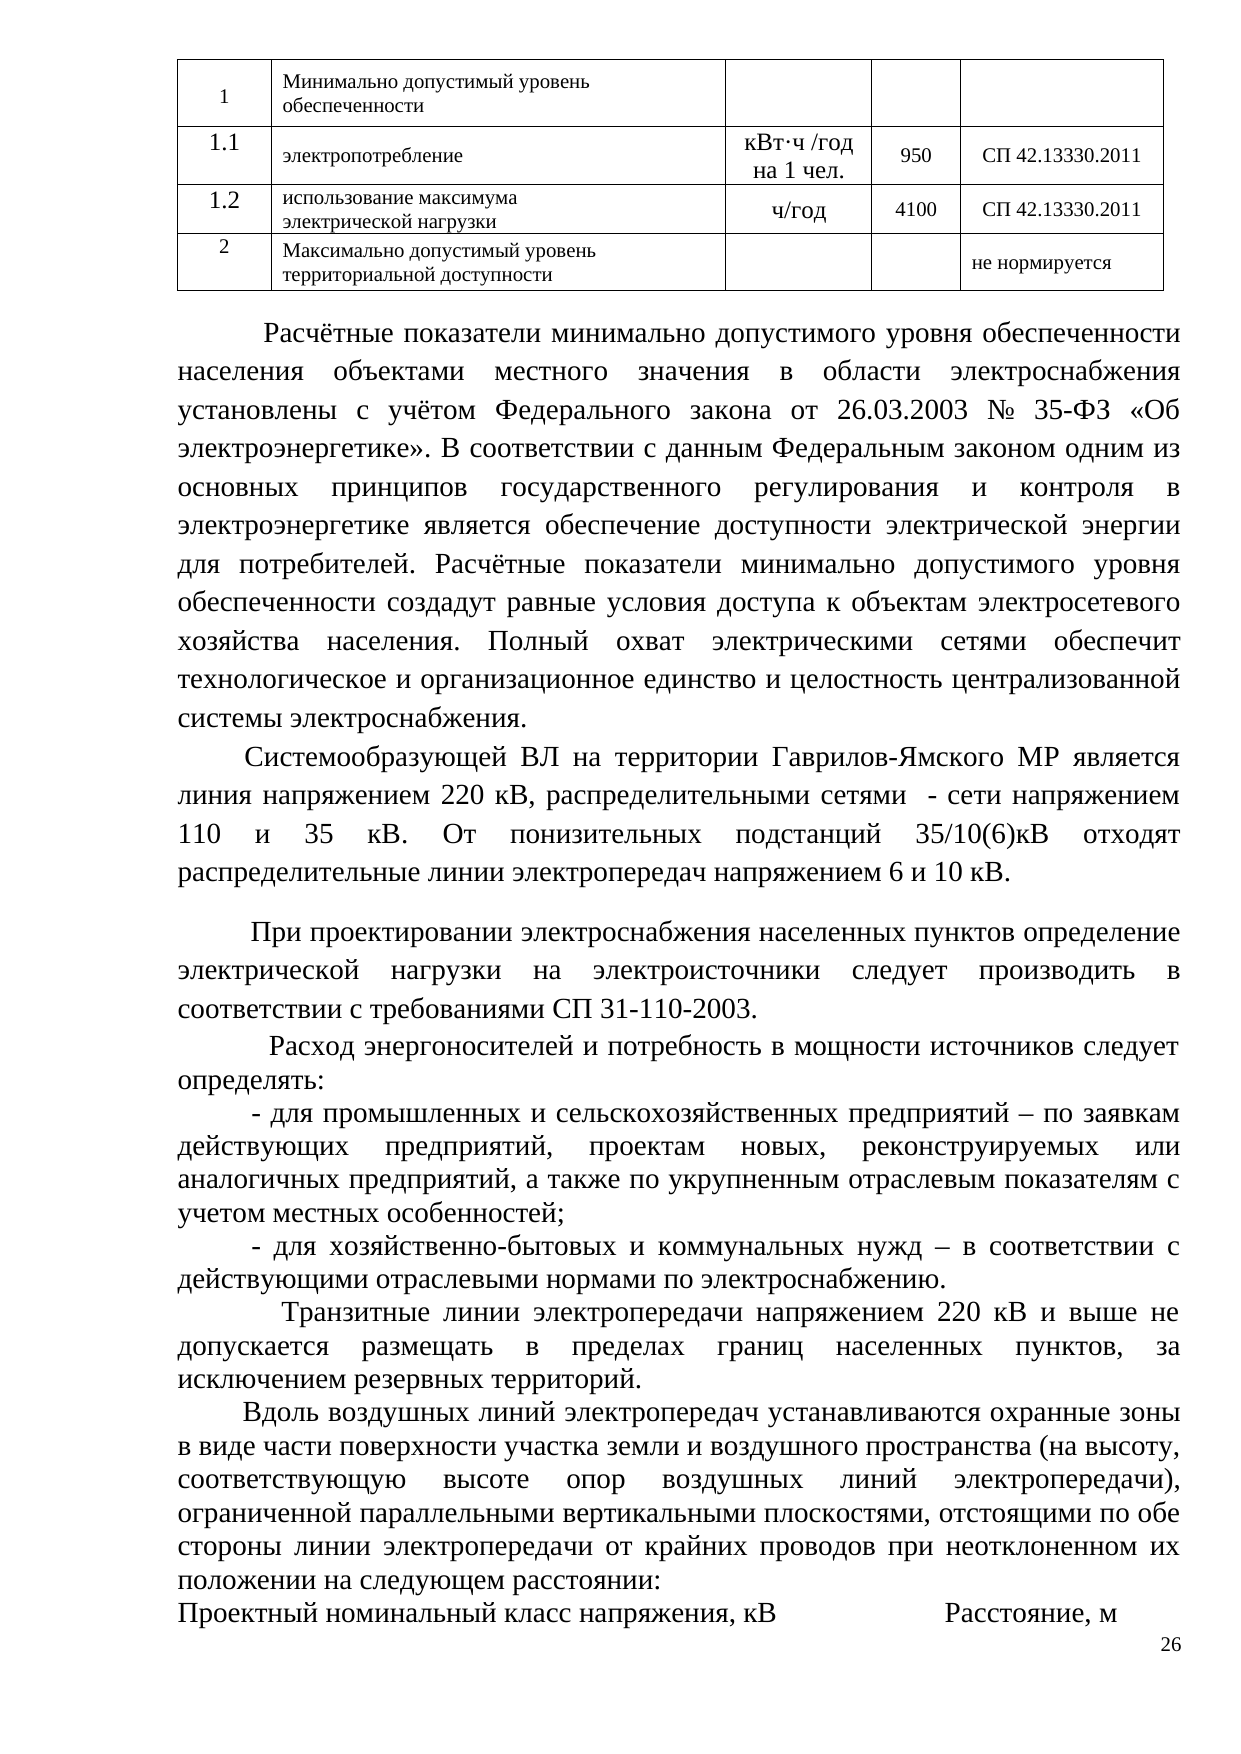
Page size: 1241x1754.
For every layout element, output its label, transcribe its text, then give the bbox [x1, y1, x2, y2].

table_cell 1.2 [178, 185, 271, 233]
table_cell [726, 60, 871, 126]
table_cell [872, 60, 960, 126]
table_cell Максимально допустимый уровень территориальной доступности [272, 234, 725, 289]
text - для хозяйственно-бытовых и коммунальных нужд – в соответствии с действующими отраслевыми нормами по электроснабжению. [177, 1228, 1181, 1295]
text При проектировании электроснабжения населенных пунктов определение электрической нагрузки на электроисточники следует производить в соответствии с требованиями СП 31-110-2003. [177, 914, 1181, 1024]
table_cell кВт·ч /год на 1 чел. [726, 127, 871, 184]
table_cell электропотребление [272, 127, 725, 184]
table_cell 2 [178, 234, 271, 289]
table_cell [726, 234, 871, 289]
text Системообразующей ВЛ на территории Гаврилов-Ямского МР является линия напряжением 220 кВ, распределительными сетями - сети напряжением 110 и 35 кВ. От понизительных подстанций 35/10(6)кВ отходят распределительные линии электропередач напряжением 6 и 10 кВ. [177, 739, 1181, 888]
text Вдоль воздушных линий электропередач устанавливаются охранные зоны в виде части поверхности участка земли и воздушного пространства (на высоту, соответствующую высоте опор воздушных линий электропередачи), ограниченной параллельными вертикальными плоскостями, отстоящими по обе стороны линии электропередачи от крайних проводов при неотклоненном их положении на следующем расстоянии: [177, 1394, 1181, 1596]
table_cell Минимально допустимый уровень обеспеченности [272, 60, 725, 126]
table_cell 1.1 [178, 127, 271, 184]
table_cell не нормируется [961, 234, 1163, 289]
text Транзитные линии электропередачи напряжением 220 кВ и выше не допускается размещать в пределах границ населенных пунктов, за исключением резервных территорий. [177, 1295, 1181, 1394]
table_cell 4100 [872, 185, 960, 233]
table_cell использование максимума электрической нагрузки [272, 185, 725, 233]
table_cell 1 [178, 60, 271, 126]
table_cell [961, 60, 1163, 126]
text Расчётные показатели минимально допустимого уровня обеспеченности населения объектами местного значения в области электроснабжения установлены с учётом Федерального закона от 26.03.2003 № 35-ФЗ «Об электроэнергетике». В соответствии с данным Федеральным законом одним из основных принципов государственного регулирования и контроля в электроэнергетике является обеспечение доступности электрической энергии для потребителей. Расчётные показатели минимально допустимого уровня обеспеченности создадут равные условия доступа к объектам электросетевого хозяйства населения. Полный охват электрическими сетями обеспечит технологическое и организационное единство и целостность централизованной системы электроснабжения. [177, 315, 1181, 734]
table_cell [872, 234, 960, 289]
table_cell 950 [872, 127, 960, 184]
table_cell СП 42.13330.2011 [961, 127, 1163, 184]
text - для промышленных и сельскохозяйственных предприятий – по заявкам действующих предприятий, проектам новых, реконструируемых или аналогичных предприятий, а также по укрупненным отраслевым показателям с учетом местных особенностей; [177, 1096, 1181, 1228]
table_cell СП 42.13330.2011 [961, 185, 1163, 233]
text Расход энергоносителей и потребность в мощности источников следует определять: [177, 1029, 1181, 1096]
table_cell ч/год [726, 185, 871, 233]
text Проектный номинальный класс напряжения, кВ Расстояние, м [177, 1596, 1181, 1629]
